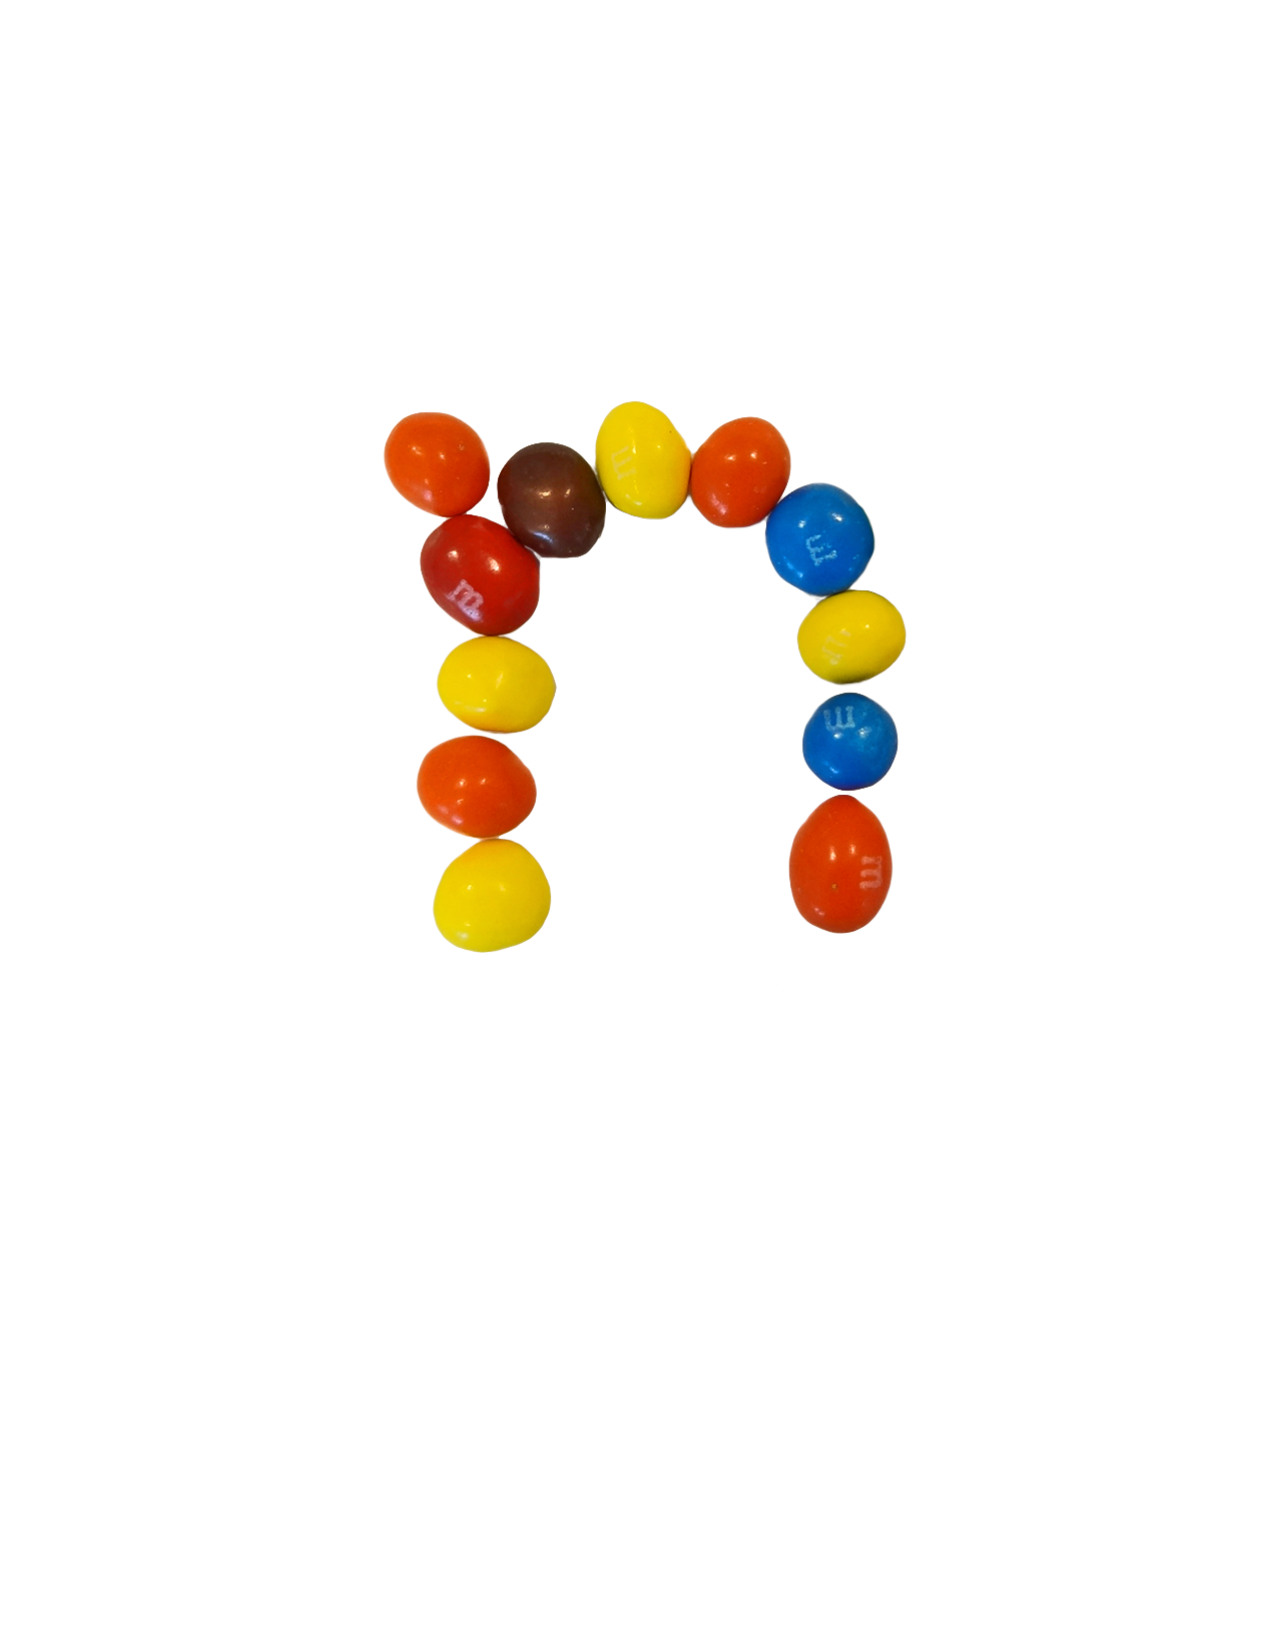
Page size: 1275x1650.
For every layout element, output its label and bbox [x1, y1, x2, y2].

picture [187, 150, 1079, 1050]
